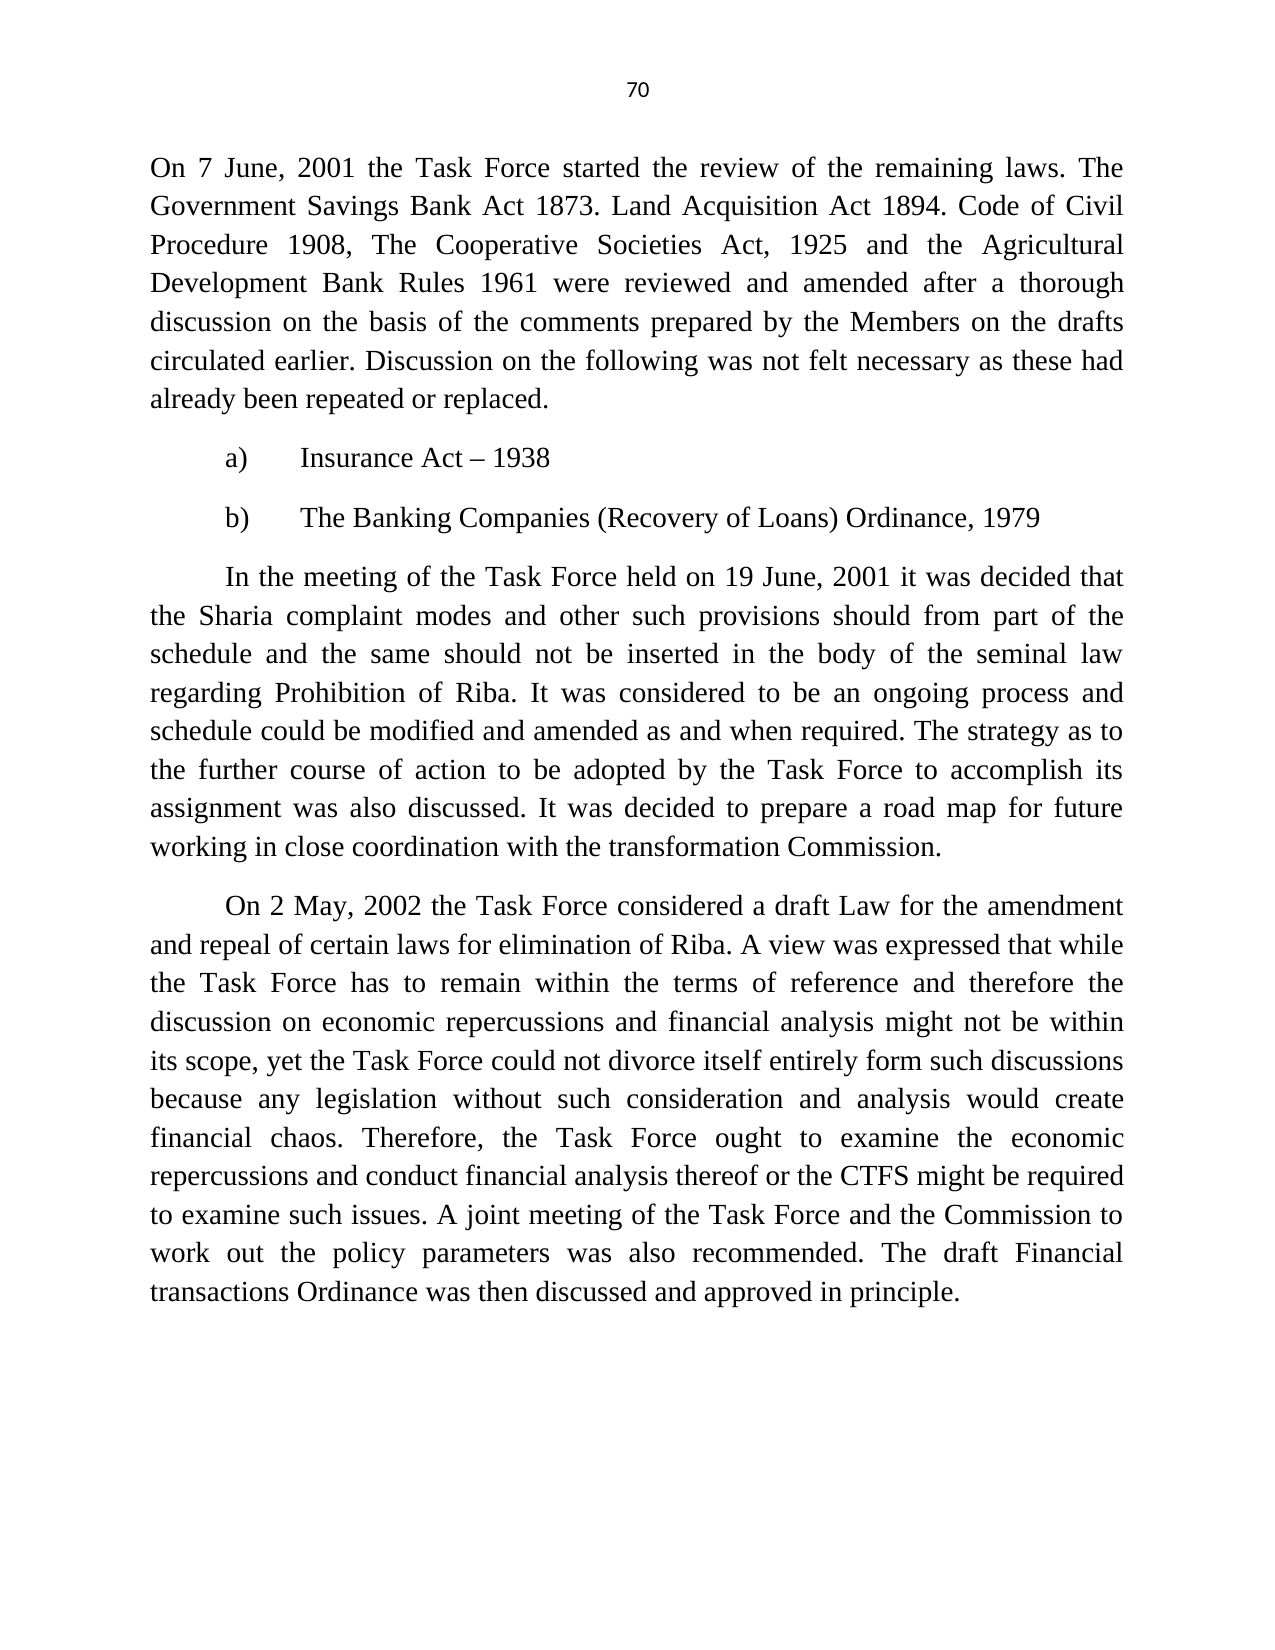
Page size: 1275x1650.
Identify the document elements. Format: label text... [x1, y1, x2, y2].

text On 7 June, 2001 the Task Force started the review of the remaining laws. The Government Savings Bank Act 1873. Land Acquisition Act 1894. Code of Civil Procedure 1908, The Cooperative Societies Act, 1925 and the Agricultural Development Bank Rules 1961 were reviewed and amended after a thorough discussion on the basis of the comments prepared by the Members on the drafts circulated earlier. Discussion on the following was not felt necessary as these had already been repeated or replaced. [150, 150, 1125, 415]
text On 2 May, 2002 the Task Force considered a draft Law for the amendment and repeal of certain laws for elimination of Riba. A view was expressed that while the Task Force has to remain within the terms of reference and therefore the discussion on economic repercussions and financial analysis might not be within its scope, yet the Task Force could not divorce itself entirely form such discussions because any legislation without such consideration and analysis would create financial chaos. Therefore, the Task Force ought to examine the economic repercussions and conduct financial analysis thereof or the CTFS might be required to examine such issues. A joint meeting of the Task Force and the Commission to work out the policy parameters was also recommended. The draft Financial transactions Ordinance was then discussed and approved in principle. [150, 888, 1125, 1307]
text a) Insurance Act – 1938 [150, 441, 1125, 474]
text b) The Banking Companies (Recovery of Loans) Ordinance, 1979 [150, 500, 1125, 533]
text In the meeting of the Task Force held on 19 June, 2001 it was decided that the Sharia complaint modes and other such provisions should from part of the schedule and the same should not be inserted in the body of the seminal law regarding Prohibition of Riba. It was considered to be an ongoing process and schedule could be modified and amended as and when required. The strategy as to the further course of action to be adopted by the Task Force to accomplish its assignment was also discussed. It was decided to prepare a road map for future working in close coordination with the transformation Commission. [150, 559, 1125, 863]
